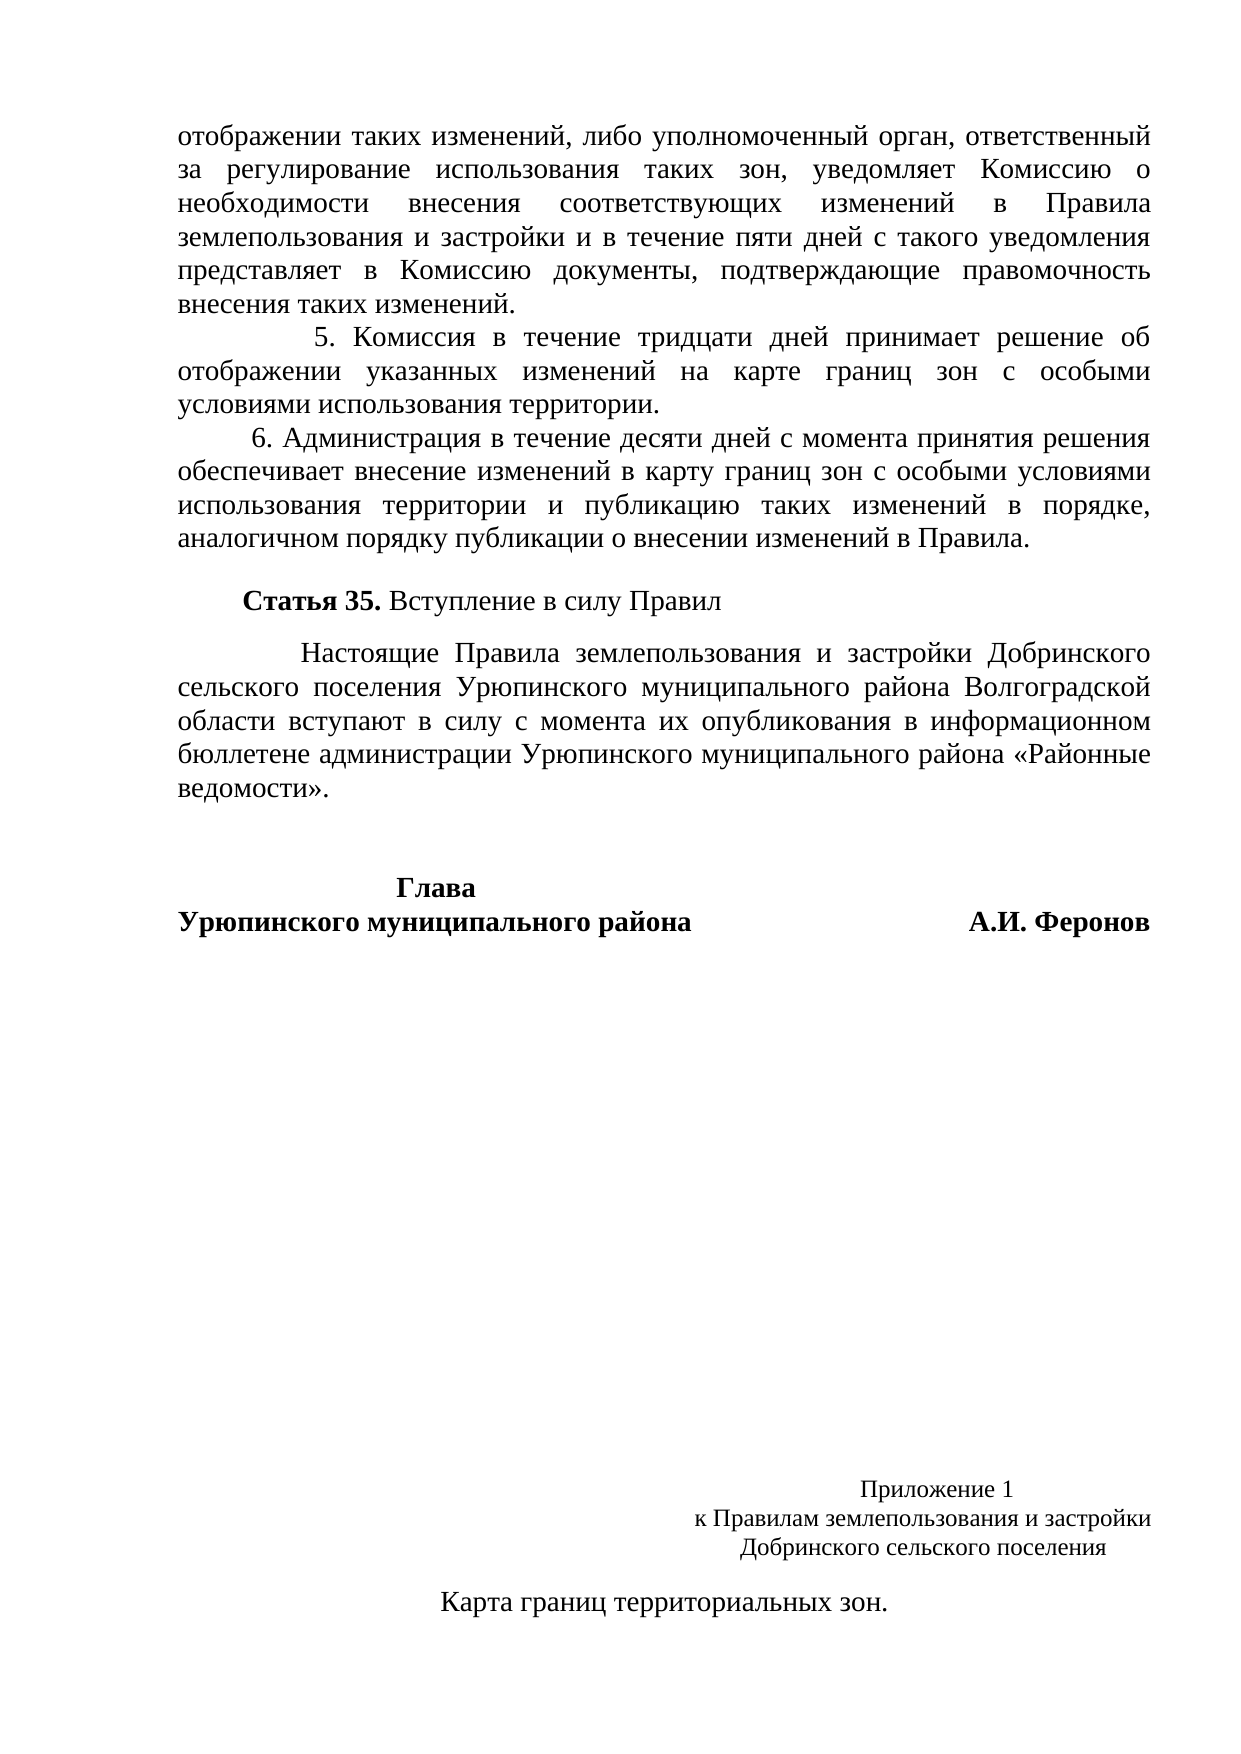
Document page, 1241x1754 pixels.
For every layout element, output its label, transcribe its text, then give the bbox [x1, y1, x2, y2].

text Глава [177, 870, 1152, 904]
text к Правилам землепользования и застройки [177, 1503, 1152, 1532]
text Добринского сельского поселения [177, 1532, 1152, 1560]
text 5. Комиссия в течение тридцати дней принимает решение об отображении указанных изменений на карте границ зон с особыми условиями использования территории. [177, 319, 1152, 420]
text Карта границ территориальных зон. [177, 1584, 1152, 1618]
text 6. Администрация в течение десяти дней с момента принятия решения обеспечивает внесение изменений в карту границ зон с особыми условиями использования территории и публикацию таких изменений в порядке, аналогичном порядку публикации о внесении изменений в Правила. [177, 420, 1152, 554]
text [177, 118, 1152, 319]
text Урюпинского муниципального района А.И. Феронов [177, 904, 1152, 937]
text Настоящие Правила землепользования и застройки Добринского сельского поселения Урюпинского муниципального района Волгоградской области вступают в силу с момента их опубликования в информационном бюллетене администрации Урюпинского муниципального района «Районные ведомости». [177, 636, 1152, 803]
text Приложение 1 [177, 1474, 1152, 1503]
text Статья 35. Вступление в силу Правил [177, 583, 1152, 616]
